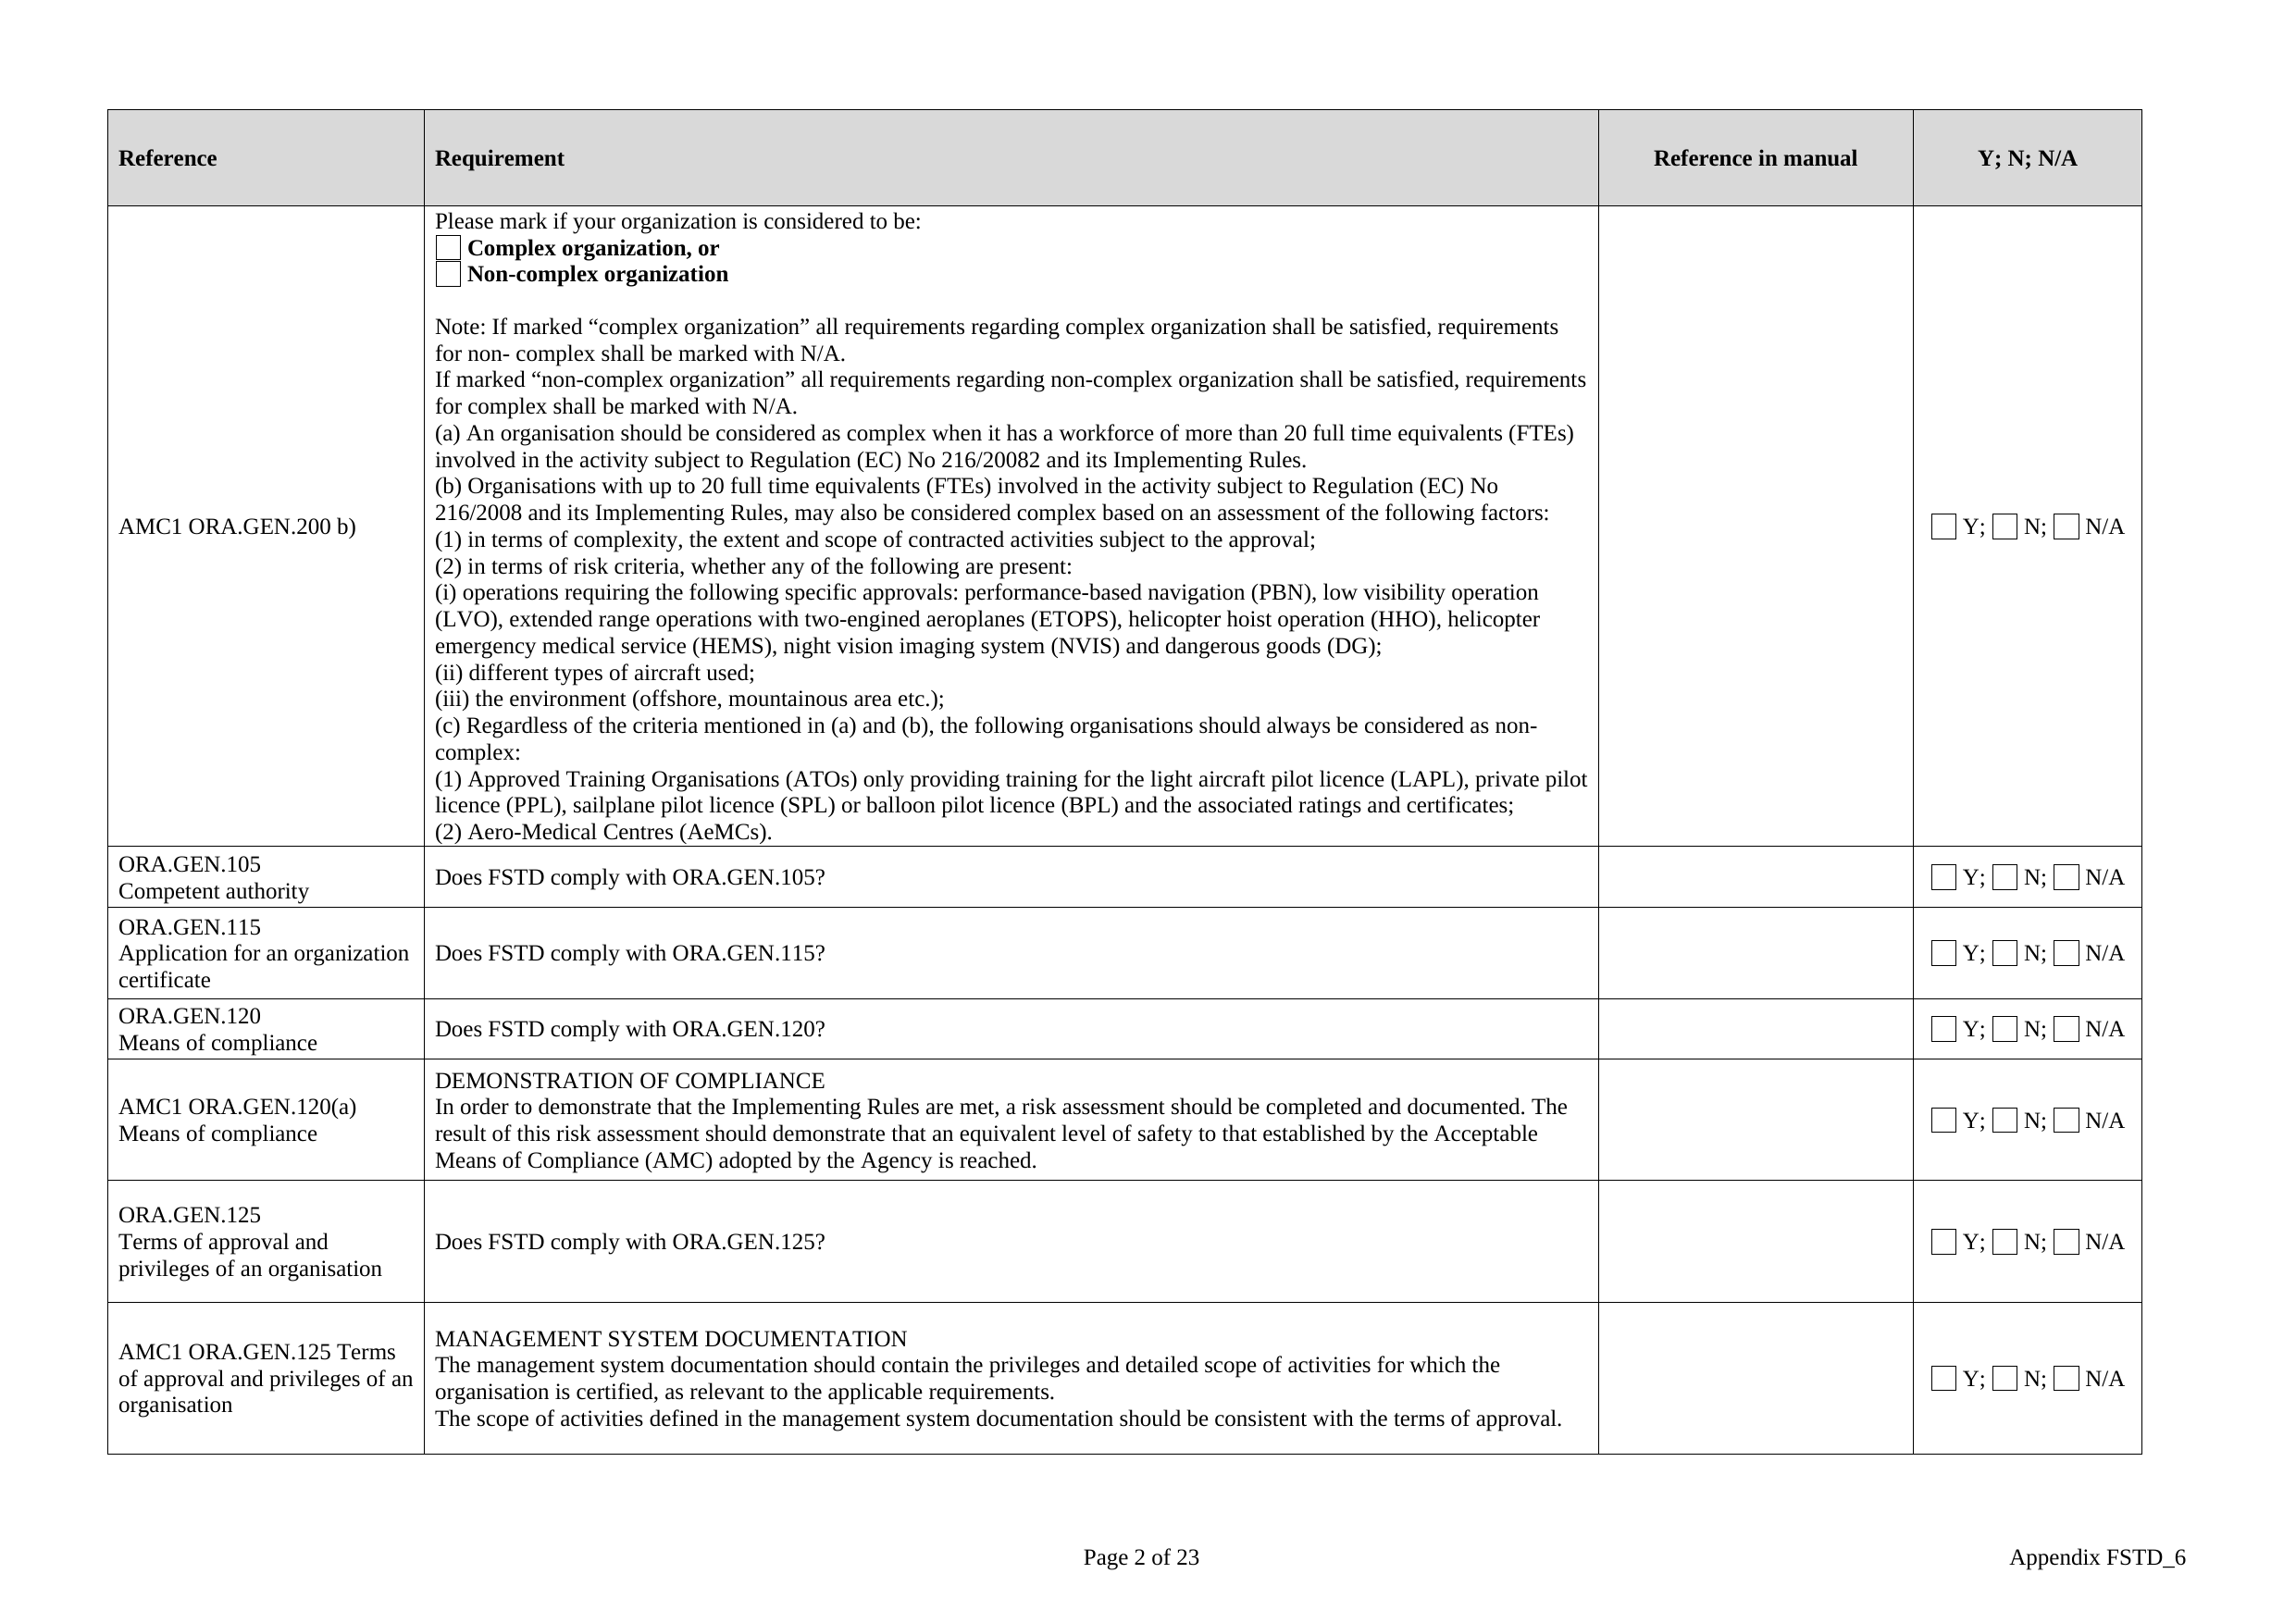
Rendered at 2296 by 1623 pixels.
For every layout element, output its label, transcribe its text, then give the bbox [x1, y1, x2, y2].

table_cell [1599, 206, 1913, 846]
table_cell [1599, 1303, 1913, 1454]
table_cell Does FSTD comply with ORA.GEN.120? [425, 999, 1598, 1059]
table_cell [1599, 999, 1913, 1059]
table_header Y; N; N/A [1914, 110, 2141, 205]
table_cell Y; N; N/A [1914, 1181, 2141, 1302]
table_cell MANAGEMENT SYSTEM DOCUMENTATION The management system documentation should contain the privileges and detailed scope of activities for which the organisation is certified, as relevant to the applicable requirements. The scope of activities defined in the management system documentation should be consistent with the terms of approval. [425, 1303, 1598, 1454]
table_cell ORA.GEN.105 Competent authority [108, 847, 424, 907]
table_cell AMC1 ORA.GEN.120(a) Means of compliance [108, 1059, 424, 1180]
table_header Reference in manual [1599, 110, 1913, 205]
table_cell Y; N; N/A [1914, 206, 2141, 846]
table_cell ORA.GEN.115 Application for an organization certificate [108, 908, 424, 997]
table_cell AMC1 ORA.GEN.125 Terms of approval and privileges of an organisation [108, 1303, 424, 1454]
table_cell [1599, 1181, 1913, 1302]
table_cell ORA.GEN.120 Means of compliance [108, 999, 424, 1059]
table_cell [1599, 1059, 1913, 1180]
table_cell DEMONSTRATION OF COMPLIANCE In order to demonstrate that the Implementing Rules are met, a risk assessment should be completed and documented. The result of this risk assessment should demonstrate that an equivalent level of safety to that established by the Acceptable Means of Compliance (AMC) adopted by the Agency is reached. [425, 1059, 1598, 1180]
table_cell Does FSTD comply with ORA.GEN.115? [425, 908, 1598, 997]
table_cell Y; N; N/A [1914, 1303, 2141, 1454]
table_cell Y; N; N/A [1914, 908, 2141, 997]
table_cell Does FSTD comply with ORA.GEN.125? [425, 1181, 1598, 1302]
table_cell Does FSTD comply with ORA.GEN.105? [425, 847, 1598, 907]
table_cell [1599, 847, 1913, 907]
table_cell AMC1 ORA.GEN.200 b) [108, 206, 424, 846]
table_cell Y; N; N/A [1914, 847, 2141, 907]
table_cell Y; N; N/A [1914, 999, 2141, 1059]
table_header Reference [108, 110, 424, 205]
table_cell ORA.GEN.125 Terms of approval and privileges of an organisation [108, 1181, 424, 1302]
table_header Requirement [425, 110, 1598, 205]
table_cell [1599, 908, 1913, 997]
table_cell Please mark if your organization is considered to be: Complex organization, or Non-complex organization Note: If marked “complex organization” all requirements regarding complex organization shall be satisfied, requirements for non- complex shall be marked with N/A. If marked “non-complex organization” all requirements regarding non-complex organization shall be satisfied, requirements for complex shall be marked with N/A. (a) An organisation should be considered as complex when it has a workforce of more than 20 full time equivalents (FTEs) involved in the activity subject to Regulation (EC) No 216/20082 and its Implementing Rules. (b) Organisations with up to 20 full time equivalents (FTEs) involved in the activity subject to Regulation (EC) No 216/2008 and its Implementing Rules, may also be considered complex based on an assessment of the following factors: (1) in terms of complexity, the extent and scope of contracted activities subject to the approval; (2) in terms of risk criteria, whether any of the following are present: (i) operations requiring the following specific approvals: performance-based navigation (PBN), low visibility operation (LVO), extended range operations with two-engined aeroplanes (ETOPS), helicopter hoist operation (HHO), helicopter emergency medical service (HEMS), night vision imaging system (NVIS) and dangerous goods (DG); (ii) different types of aircraft used; (iii) the environment (offshore, mountainous area etc.); (c) Regardless of the criteria mentioned in (a) and (b), the following organisations should always be considered as non-complex: (1) Approved Training Organisations (ATOs) only providing training for the light aircraft pilot licence (LAPL), private pilot licence (PPL), sailplane pilot licence (SPL) or balloon pilot licence (BPL) and the associated ratings and certificates; (2) Aero-Medical Centres (AeMCs). [425, 206, 1598, 846]
table_cell Y; N; N/A [1914, 1059, 2141, 1180]
